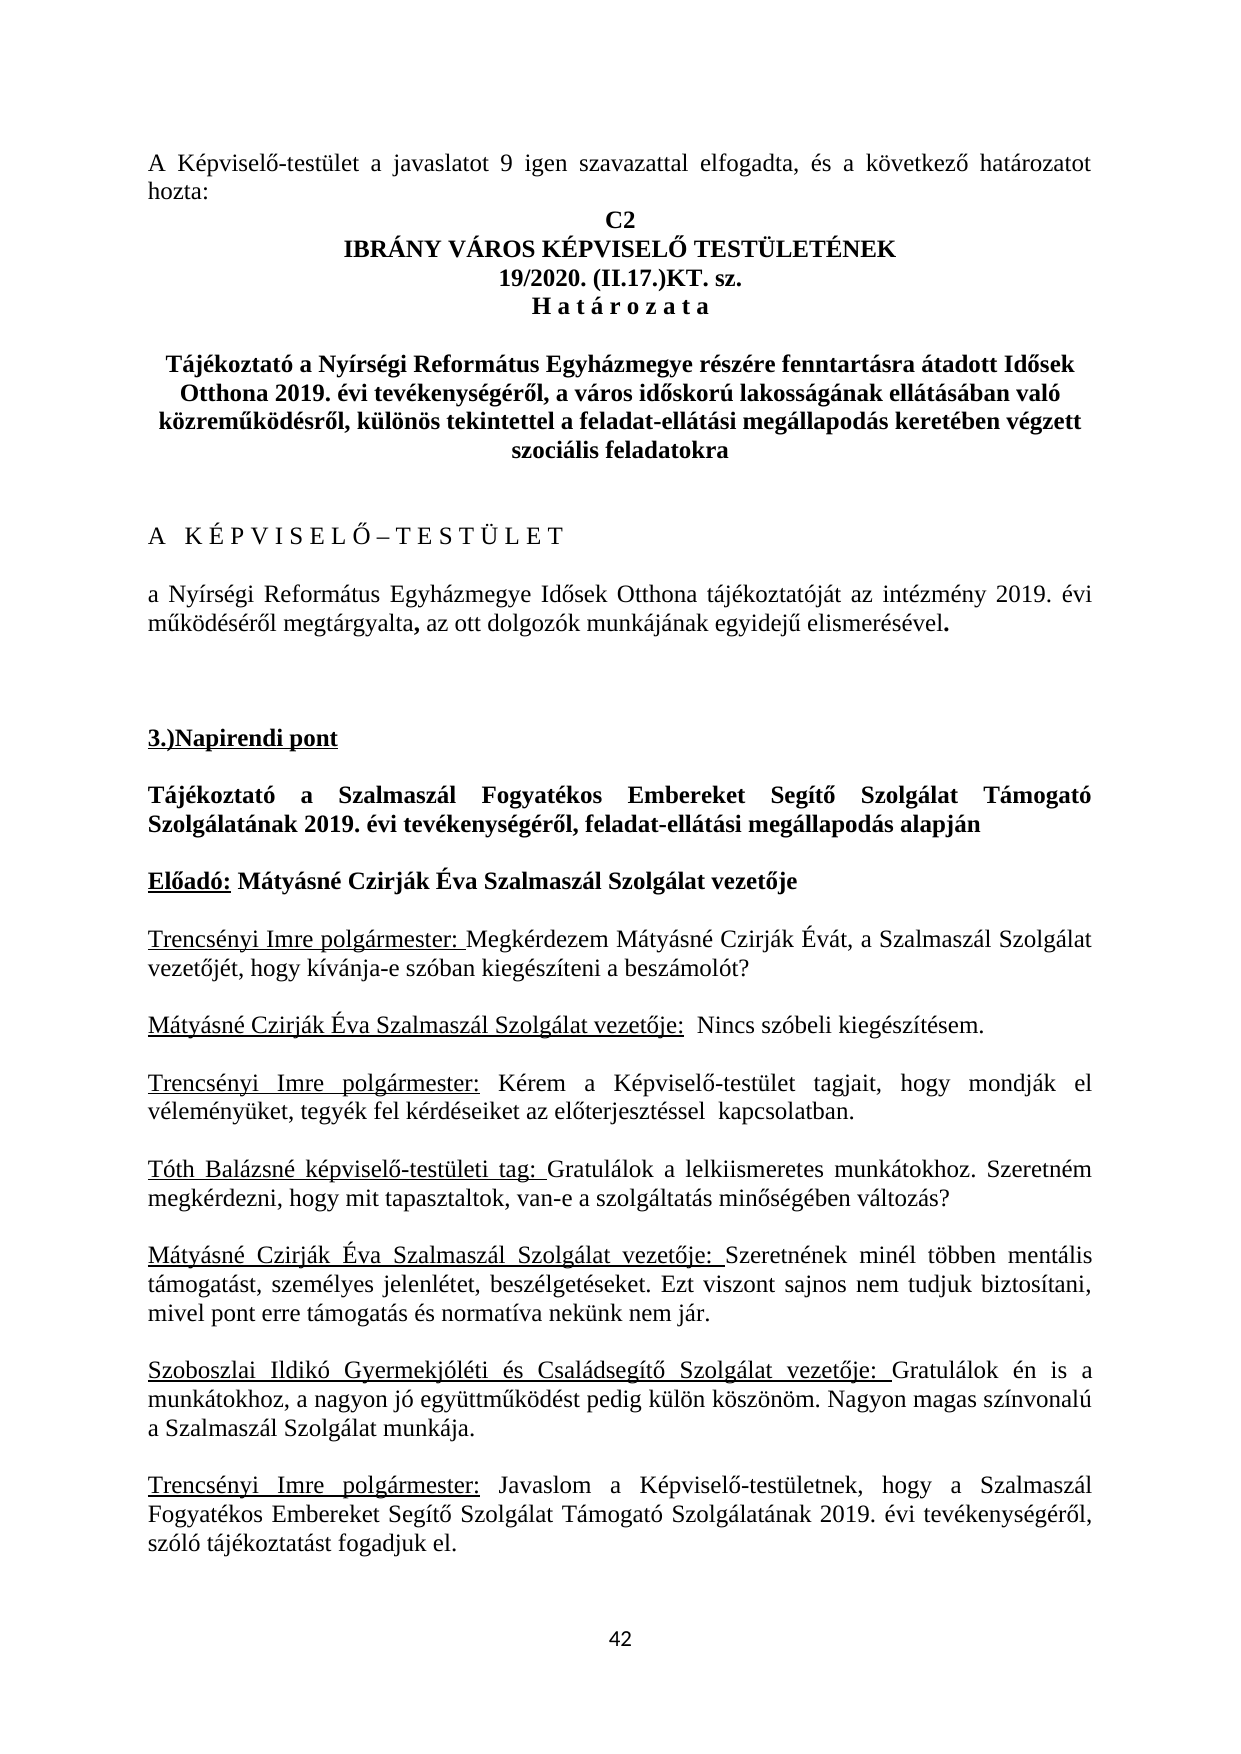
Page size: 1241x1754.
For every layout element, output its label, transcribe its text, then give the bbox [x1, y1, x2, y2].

text A Képviselő-testület a javaslatot 9 igen szavazattal elfogadta, és a következő határozatot hozta: [148, 148, 1093, 205]
text H a t á r o z a t a [148, 291, 1093, 320]
text 3.)Napirendi pont [148, 723, 1093, 751]
text Szoboszlai Ildikó Gyermekjóléti és Családsegítő Szolgálat vezetője: Gratulálok én is a munkátokhoz, a nagyon jó együttműködést pedig külön köszönöm. Nagyon magas színvonalú a Szalmaszál Szolgálat munkája. [148, 1355, 1093, 1441]
text 19/2020. (II.17.)KT. sz. [148, 263, 1093, 291]
text Mátyásné Czirják Éva Szalmaszál Szolgálat vezetője: Szeretnének minél többen mentális támogatást, személyes jelenlétet, beszélgetéseket. Ezt viszont sajnos nem tudjuk biztosítani, mivel pont erre támogatás és normatíva nekünk nem jár. [148, 1240, 1093, 1326]
text C2 [148, 205, 1093, 234]
text Tájékoztató a Nyírségi Református Egyházmegye részére fenntartásra átadott Idősek Otthona 2019. évi tevékenységéről, a város időskorú lakosságának ellátásában való közreműködésről, különös tekintettel a feladat-ellátási megállapodás keretében végzett szociális feladatokra [148, 349, 1093, 464]
text Trencsényi Imre polgármester: Kérem a Képviselő-testület tagjait, hogy mondják el véleményüket, tegyék fel kérdéseiket az előterjesztéssel kapcsolatban. [148, 1068, 1093, 1125]
text A K É P V I S E L Ő – T E S T Ü L E T [148, 521, 1093, 550]
text Előadó: Mátyásné Czirják Éva Szalmaszál Szolgálat vezetője [148, 866, 1093, 895]
text a Nyírségi Református Egyházmegye Idősek Otthona tájékoztatóját az intézmény 2019. évi működéséről megtárgyalta, az ott dolgozók munkájának egyidejű elismerésével. [148, 579, 1093, 636]
text Tájékoztató a Szalmaszál Fogyatékos Embereket Segítő Szolgálat Támogató Szolgálatának 2019. évi tevékenységéről, feladat-ellátási megállapodás alapján [148, 780, 1093, 838]
text Tóth Balázsné képviselő-testületi tag: Gratulálok a lelkiismeretes munkátokhoz. Szeretném megkérdezni, hogy mit tapasztaltok, van-e a szolgáltatás minőségében változás? [148, 1154, 1093, 1211]
text Trencsényi Imre polgármester: Javaslom a Képviselő-testületnek, hogy a Szalmaszál Fogyatékos Embereket Segítő Szolgálat Támogató Szolgálatának 2019. évi tevékenységéről, szóló tájékoztatást fogadjuk el. [148, 1470, 1093, 1556]
text Mátyásné Czirják Éva Szalmaszál Szolgálat vezetője: Nincs szóbeli kiegészítésem. [148, 1010, 1093, 1039]
text Trencsényi Imre polgármester: Megkérdezem Mátyásné Czirják Évát, a Szalmaszál Szolgálat vezetőjét, hogy kívánja-e szóban kiegészíteni a beszámolót? [148, 924, 1093, 981]
text IBRÁNY VÁROS KÉPVISELŐ TESTÜLETÉNEK [148, 234, 1093, 263]
